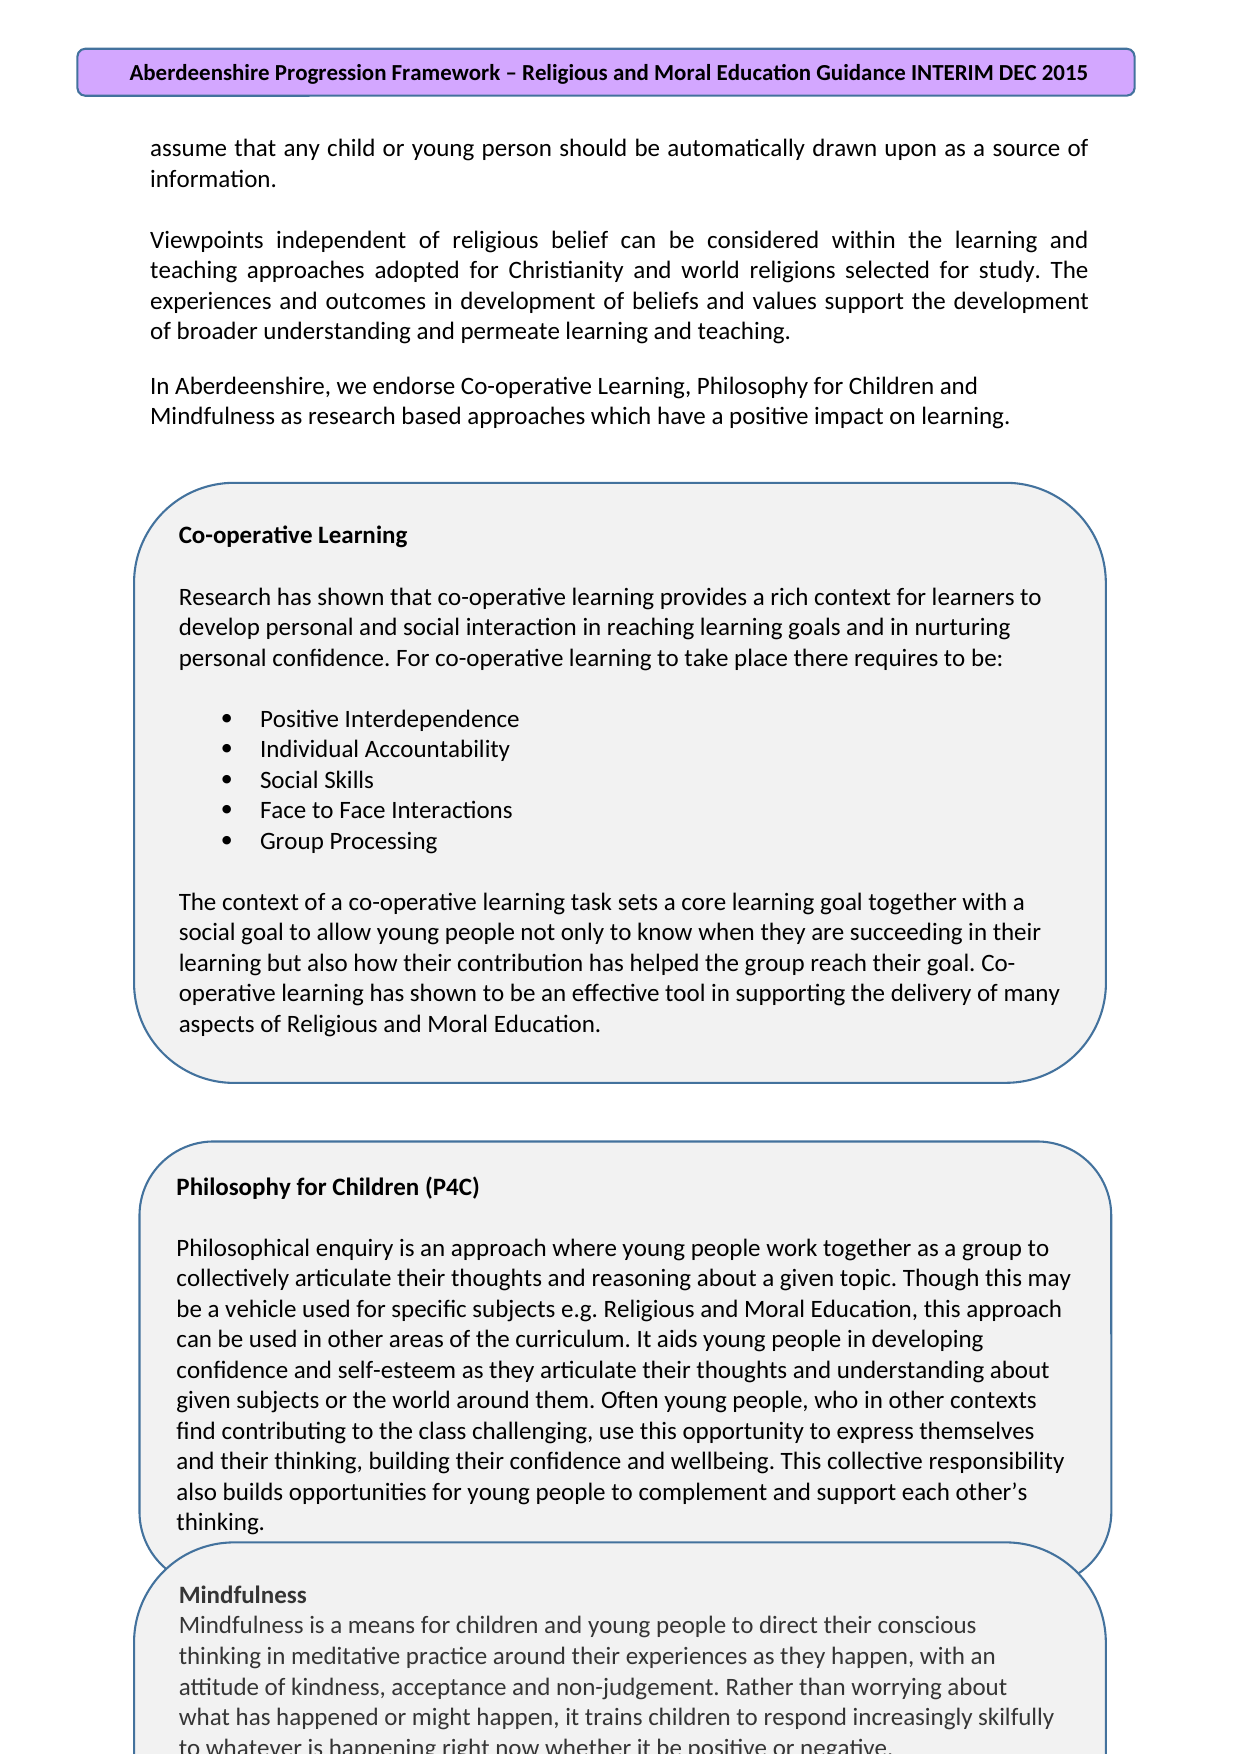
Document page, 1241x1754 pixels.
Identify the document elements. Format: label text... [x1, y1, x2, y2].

text Viewpoints independent of religious belief can be considered within the learning and teaching approaches adopted for Christianity and world religions selected for study. The experiences and outcomes in development of beliefs and values support the development of broader understanding and permeate learning and teaching. [150, 224, 1090, 346]
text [150, 132, 1090, 193]
text In Aberdeenshire, we endorse Co-operative Learning, Philosophy for Children and Mindfulness as research based approaches which have a positive impact on learning. [150, 370, 1090, 431]
